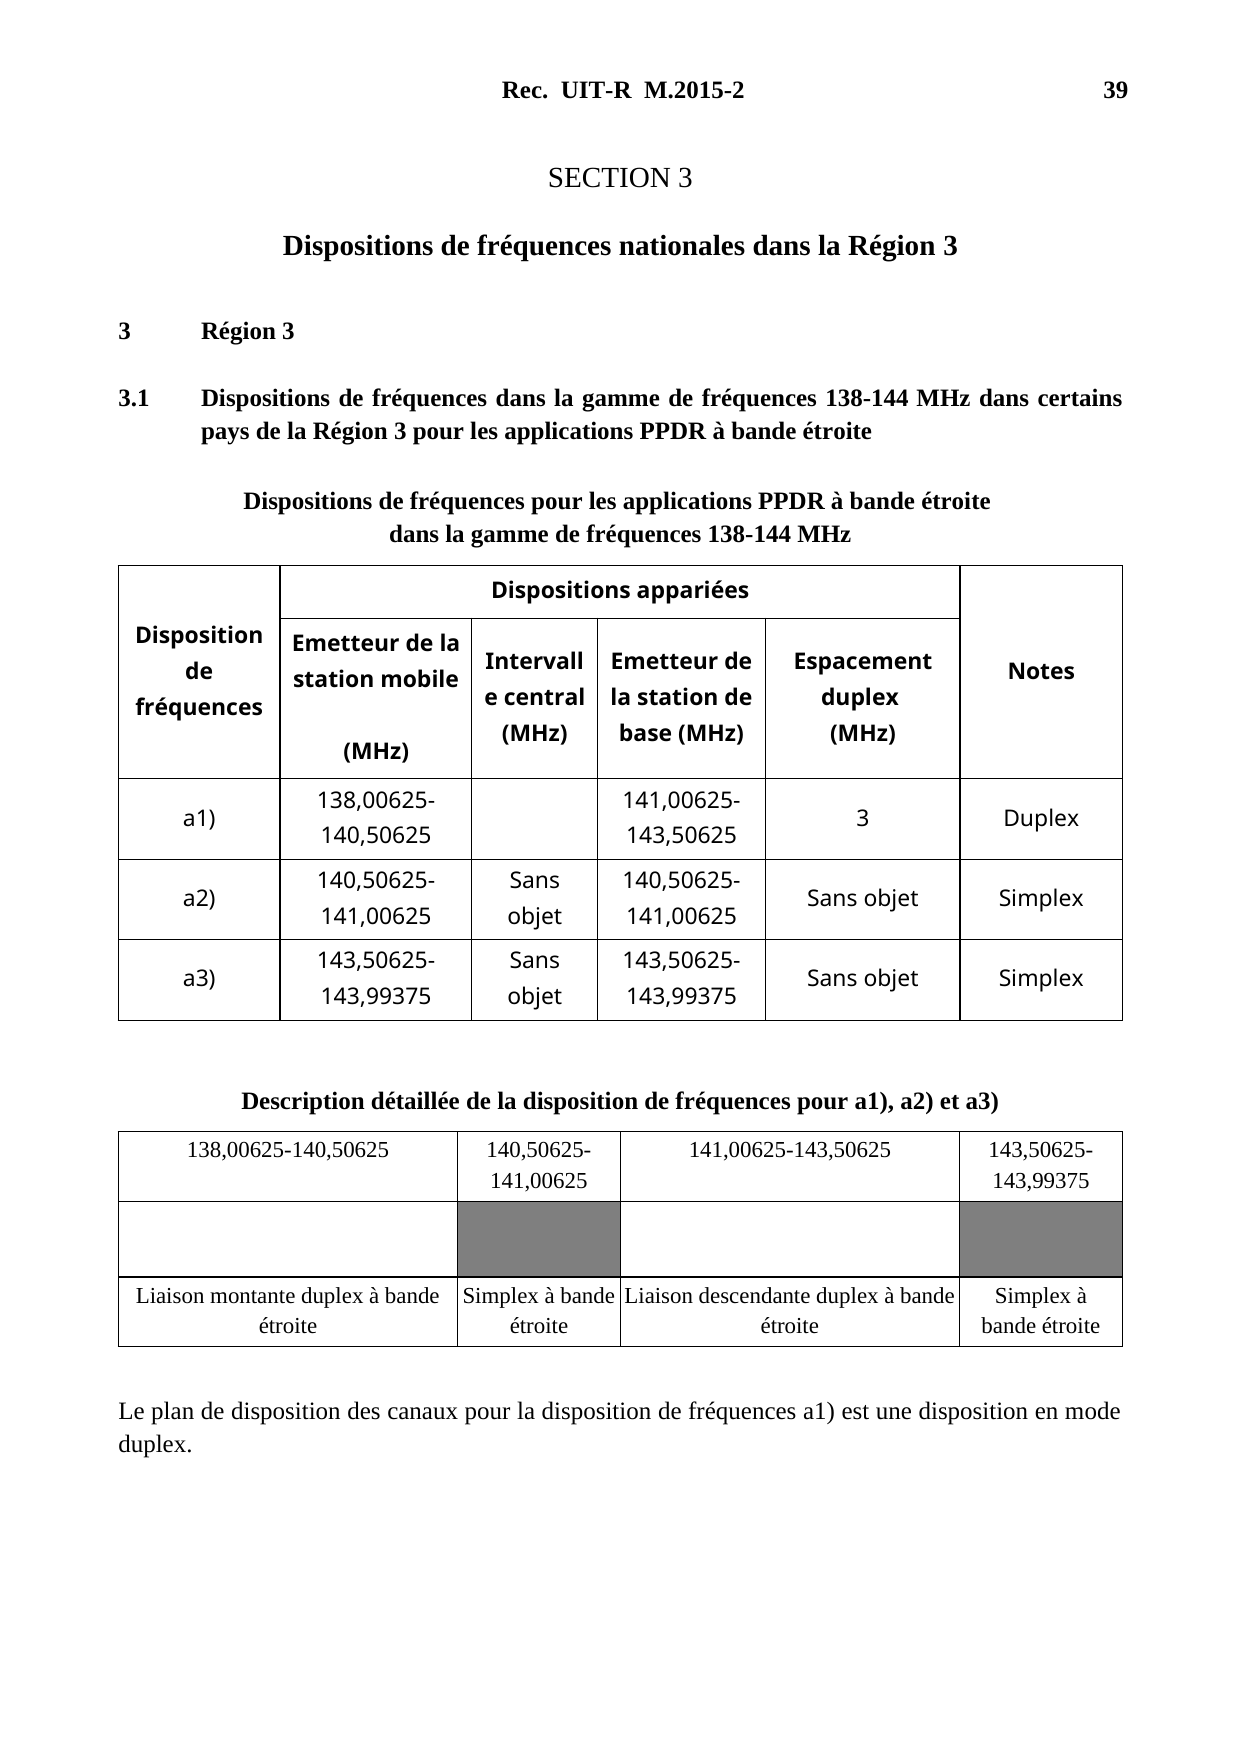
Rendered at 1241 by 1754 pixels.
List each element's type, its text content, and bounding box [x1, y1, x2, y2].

table_cell [472, 779, 597, 859]
table_cell a3) [119, 940, 279, 1019]
text Le plan de disposition des canaux pour la disposition de fréquences a1) est une disposition en mode duplex. [118, 1396, 1122, 1457]
table_cell 140,50625-141,00625 [281, 860, 471, 939]
table_cell Espacement duplex (MHz) [766, 619, 959, 778]
table_cell 140,50625-141,00625 [598, 860, 765, 939]
table_cell a2) [119, 860, 279, 939]
table_cell [621, 1202, 959, 1276]
table_header 138,00625-140,50625 [119, 1132, 457, 1201]
table_cell Intervalle central (MHz) [472, 619, 597, 778]
table_cell [119, 1202, 457, 1276]
table_cell Sans objet [472, 940, 597, 1019]
table_cell Sans objet [766, 940, 959, 1019]
table_header 141,00625-143,50625 [621, 1132, 959, 1201]
table_header 140,50625-141,00625 [458, 1132, 620, 1201]
table_cell Liaison descendante duplex à bande étroite [621, 1278, 959, 1346]
table_header Notes [961, 566, 1122, 778]
table_cell Simplex à bande étroite [458, 1278, 620, 1346]
table_cell 138,00625-140,50625 [281, 779, 471, 859]
table_cell Sans objet [766, 860, 959, 939]
table_cell Simplex à bande étroite [960, 1278, 1122, 1346]
table_cell 3 [766, 779, 959, 859]
text Section 3 [118, 160, 1122, 194]
table_cell Duplex [961, 779, 1122, 859]
table_cell Liaison montante duplex à bande étroite [119, 1278, 457, 1346]
table_cell Emetteur de la station de base (MHz) [598, 619, 765, 778]
table_cell 143,50625-143,99375 [281, 940, 471, 1019]
table_cell a1) [119, 779, 279, 859]
table_cell Simplex [961, 940, 1122, 1019]
title Dispositions de fréquences pour les applications PPDR à bande étroite dans la gamme de fréquences 138-144 MHz [118, 486, 1122, 548]
subtitle 3.1 Dispositions de fréquences dans la gamme de fréquences 138-144 MHz dans certains pays de la Région 3 pour les applications PPDR à bande étroite [118, 383, 1122, 444]
table_header 143,50625-143,99375 [960, 1132, 1122, 1201]
table_cell Emetteur de la station mobile (MHz) [281, 619, 471, 778]
table_cell 143,50625-143,99375 [598, 940, 765, 1019]
table_header Disposition de fréquences [119, 566, 279, 778]
title Description détaillée de la disposition de fréquences pour a1), a2) et a3) [118, 1086, 1122, 1114]
title Dispositions de fréquences nationales dans la Région 3 [118, 228, 1122, 261]
table_cell [458, 1202, 620, 1276]
table_cell [960, 1202, 1122, 1276]
table_cell Sans objet [472, 860, 597, 939]
table_cell Simplex [961, 860, 1122, 939]
table_header Dispositions appariées [281, 566, 959, 618]
subtitle 3 Région 3 [118, 316, 1122, 345]
table_cell 141,00625-143,50625 [598, 779, 765, 859]
